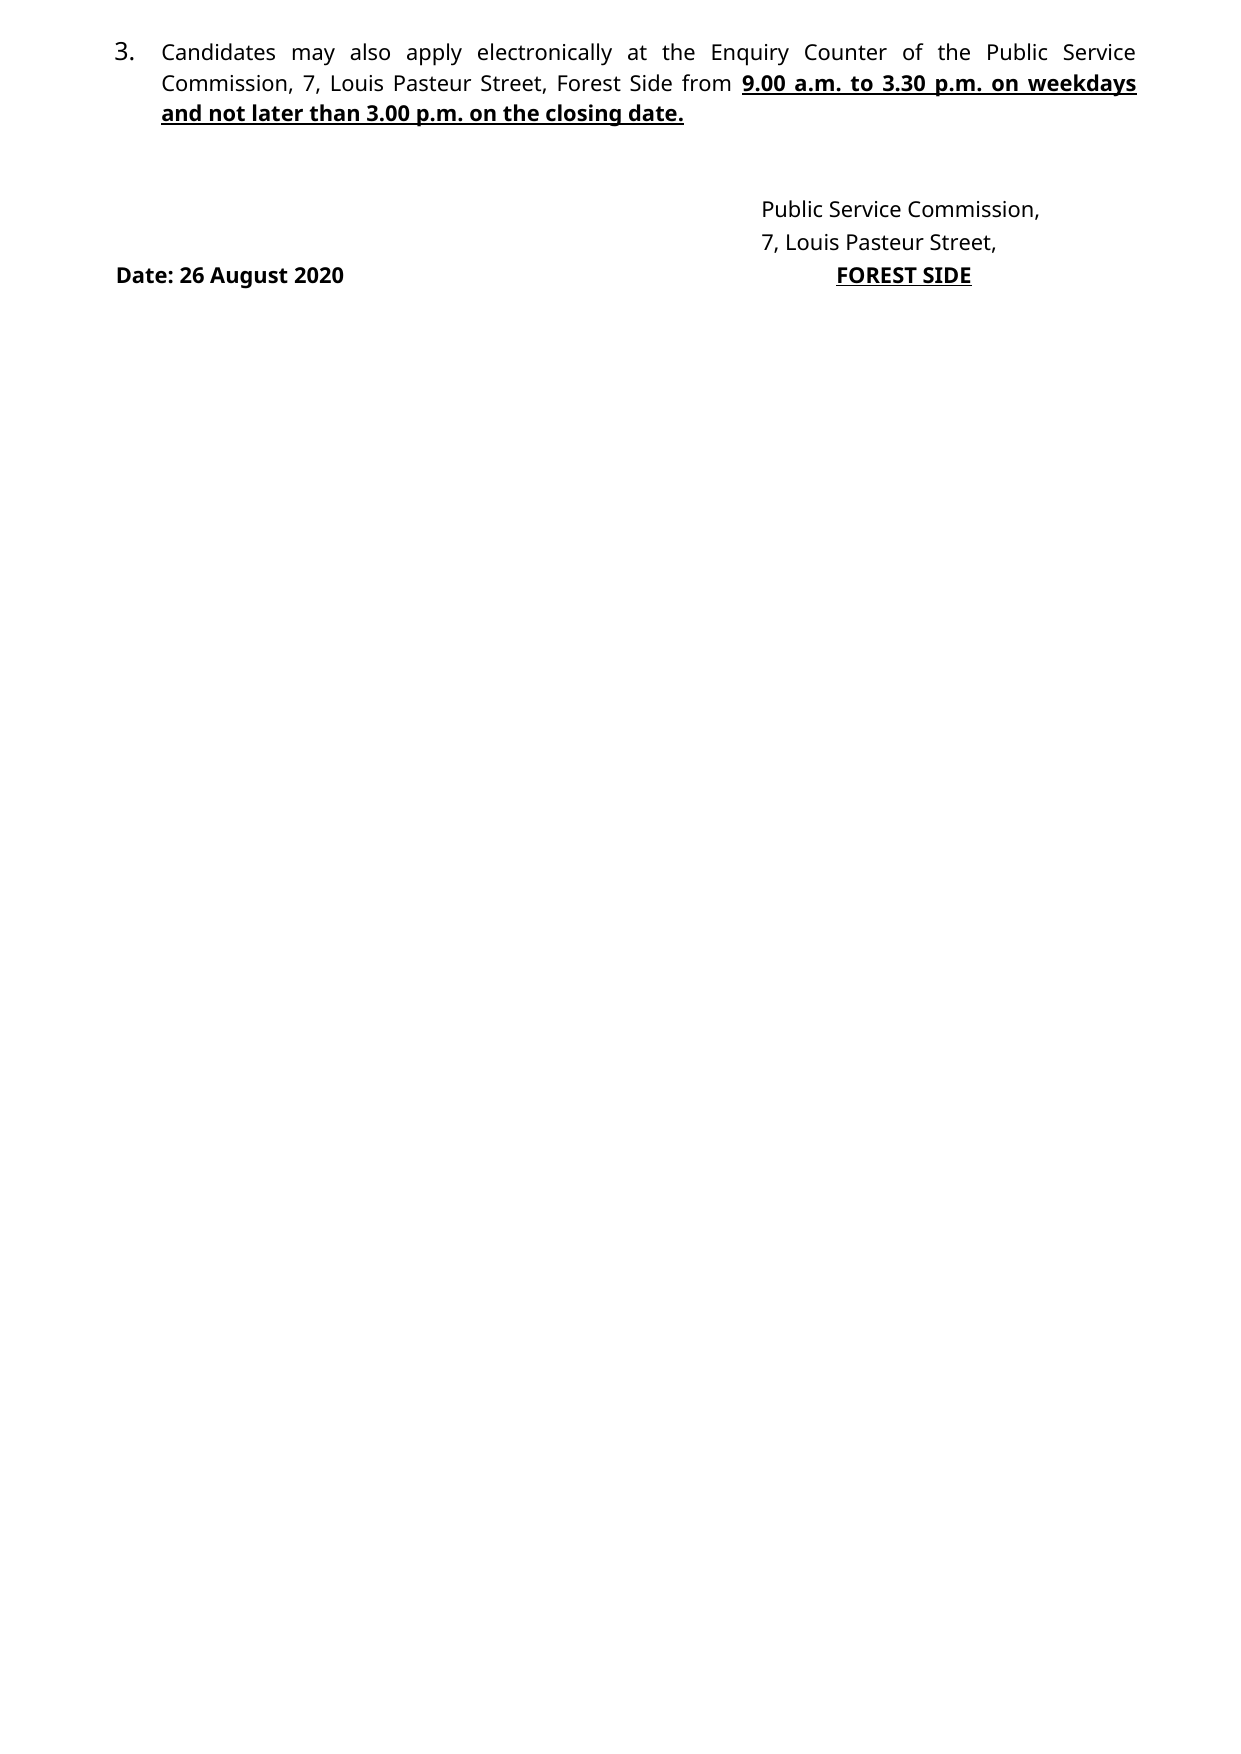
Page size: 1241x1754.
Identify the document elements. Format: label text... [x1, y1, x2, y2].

text Date: 26 August 2020 FOREST SIDE [86, 259, 1138, 289]
text 7, Louis Pasteur Street, [84, 227, 1138, 256]
list Candidates may also apply electronically at the Enquiry Counter of the Public Service Commission, 7, Louis Pasteur Street, Forest Side from 9.00 a.m. to 3.30 p.m. on weekdays and not later than 3.00 p.m. on the closing date. [114, 34, 1137, 128]
text Public Service Commission, [84, 194, 1138, 223]
